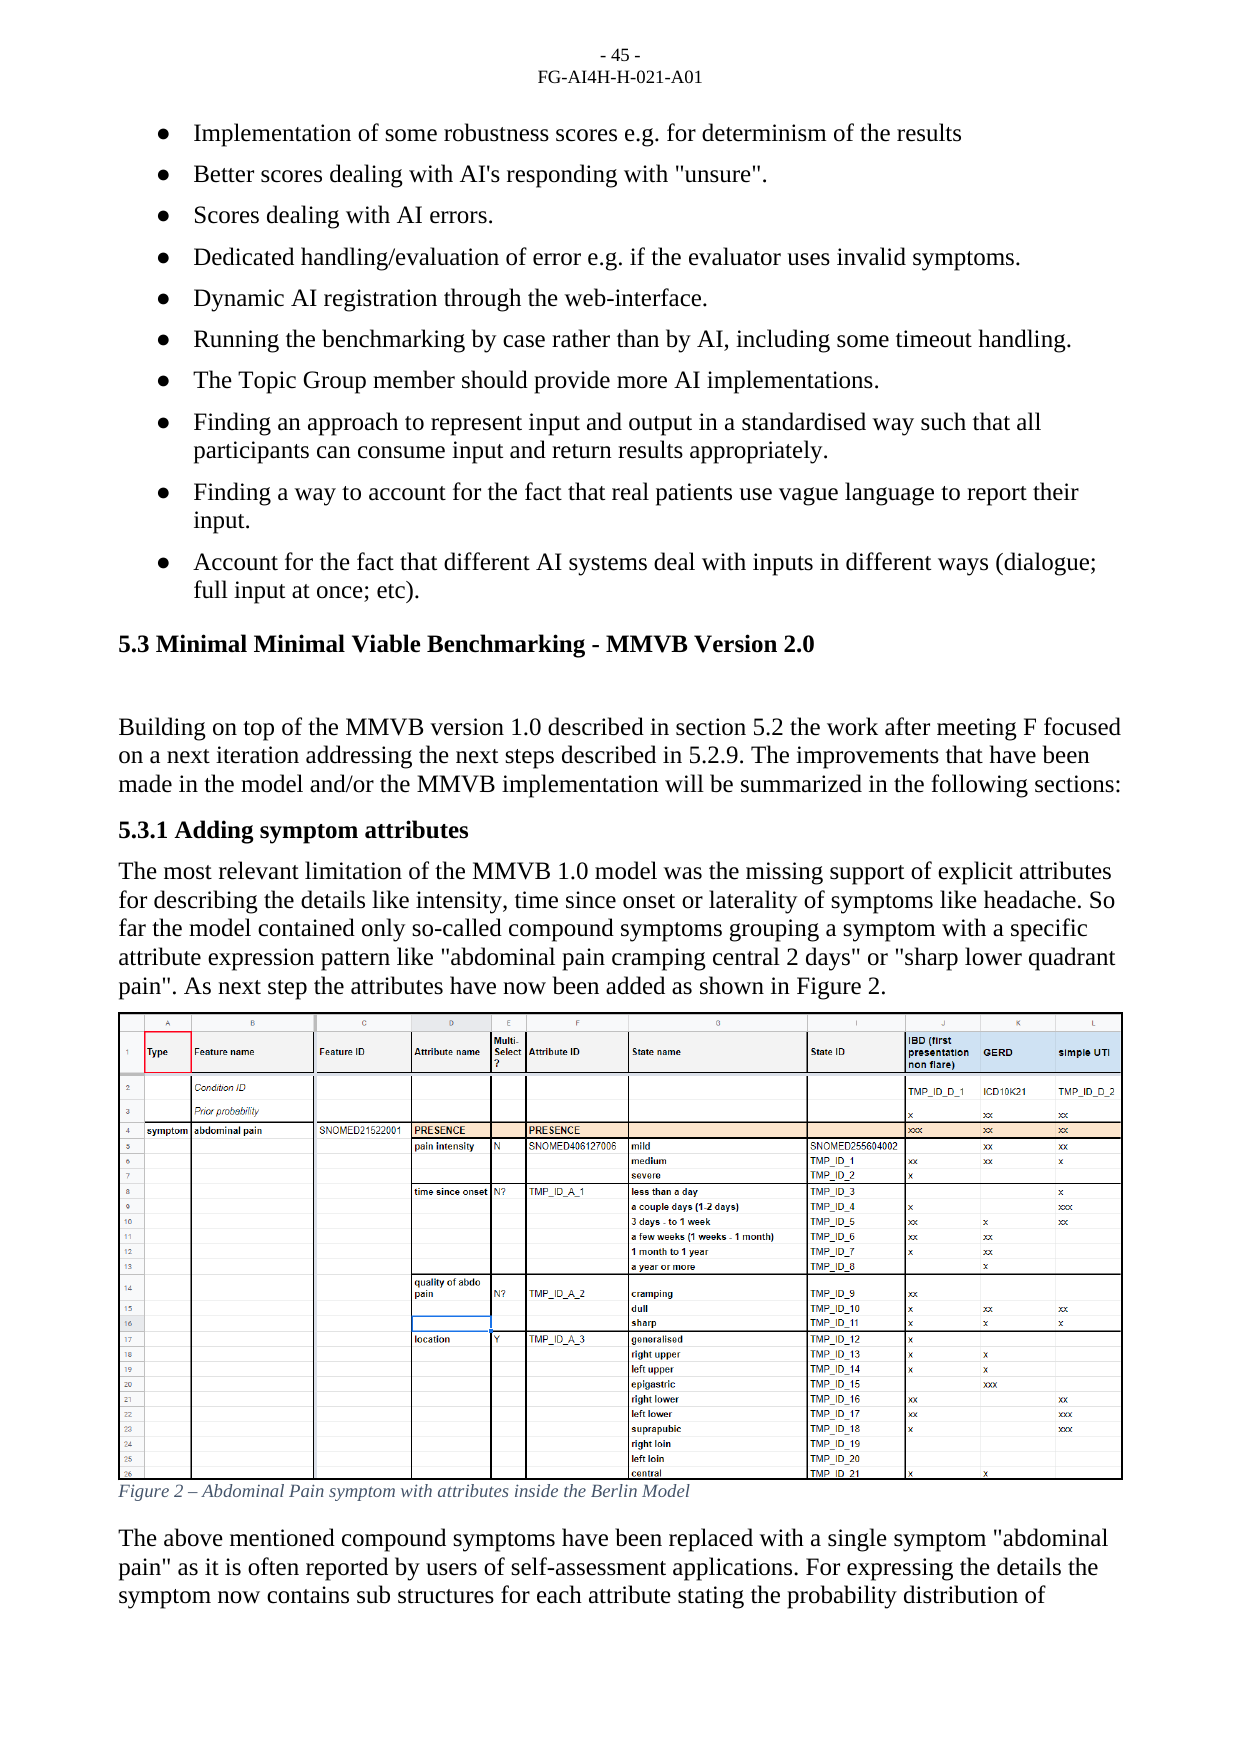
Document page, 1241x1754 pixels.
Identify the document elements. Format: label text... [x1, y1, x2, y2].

list Dedicated handling/evaluation of error e.g. if the evaluator uses invalid symptoms. [156, 242, 1122, 271]
list Better scores dealing with AI's responding with "unsure". [156, 159, 1122, 188]
subtitle 5.3.1 Adding symptom attributes [118, 815, 1122, 843]
text The most relevant limitation of the MMVB 1.0 model was the missing support of explicit attributes for describing the details like intensity, time since onset or laterality of symptoms like headache. So far the model contained only so-called compound symptoms grouping a symptom with a specific attribute expression pattern like "abdominal pain cramping central 2 days" or "sharp lower quadrant pain". As next step the attributes have now been added as shown in Figure 2. [118, 856, 1122, 1000]
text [118, 1523, 1122, 1609]
text Figure 2 – Abdominal Pain symptom with attributes inside the Berlin Model [118, 1480, 1122, 1502]
list Account for the fact that different AI systems deal with inputs in different ways (dialogue; full input at once; etc). [156, 547, 1122, 604]
list Dynamic AI registration through the web-interface. [156, 283, 1122, 312]
subtitle 5.3 Minimal Minimal Viable Benchmarking - MMVB Version 2.0 [118, 629, 1122, 658]
list Finding a way to account for the fact that real patients use vague language to report their input. [156, 477, 1122, 534]
list Running the benchmarking by case rather than by AI, including some timeout handling. [156, 324, 1122, 353]
list Implementation of some robustness scores e.g. for determinism of the results [156, 118, 1122, 147]
text Building on top of the MMVB version 1.0 described in section 5.2 the work after meeting F focused on a next iteration addressing the next steps described in 5.2.9. The improvements that have been made in the model and/or the MMVB implementation will be summarized in the following sections: [118, 712, 1122, 798]
picture [120, 1014, 1121, 1478]
list The Topic Group member should provide more AI implementations. [156, 366, 1122, 394]
list Finding an approach to represent input and output in a standardised way such that all participants can consume input and return results appropriately. [156, 407, 1122, 464]
list Scores dealing with AI errors. [156, 201, 1122, 229]
